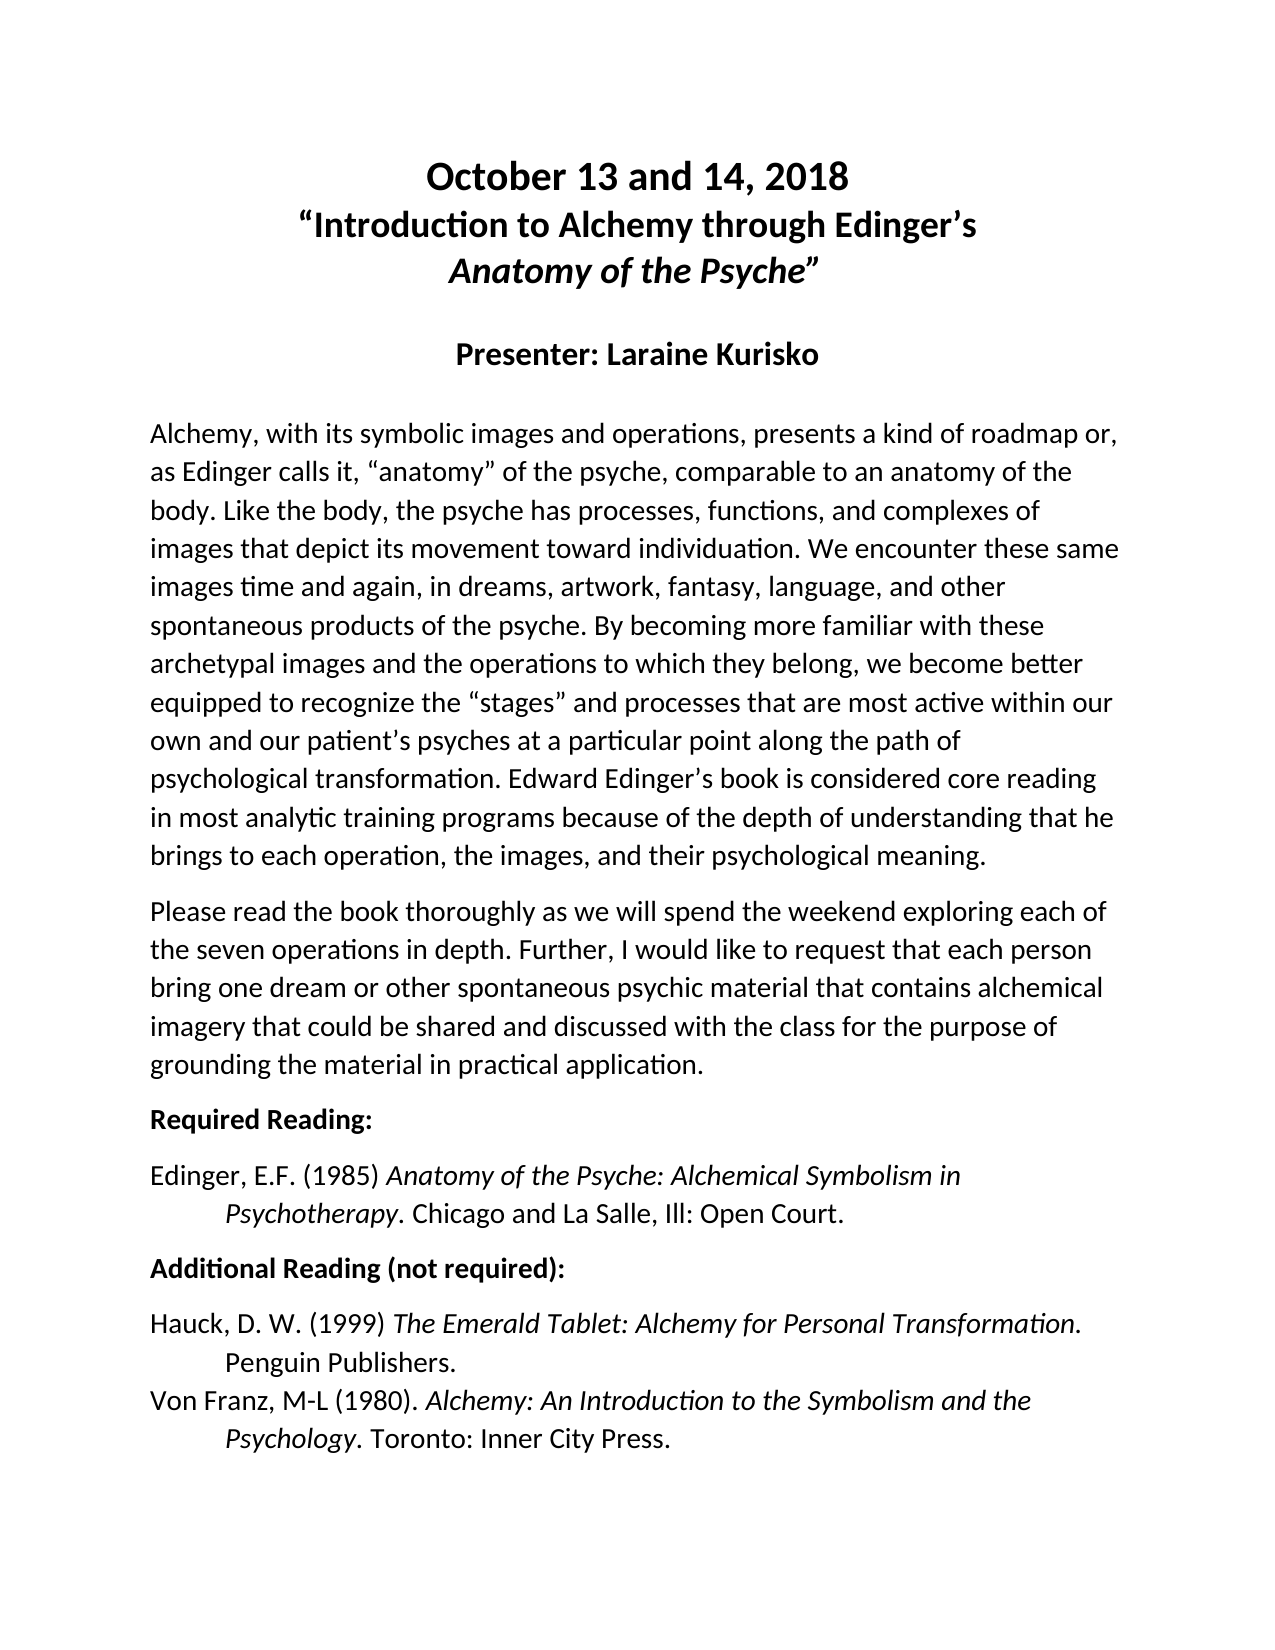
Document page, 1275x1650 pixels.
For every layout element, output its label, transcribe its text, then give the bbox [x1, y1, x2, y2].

text Hauck, D. W. (1999) The Emerald Tablet: Alchemy for Personal Transformation. [150, 1305, 1125, 1341]
text Required Reading: [150, 1101, 1125, 1137]
text Additional Reading (not required): [150, 1250, 1125, 1286]
text Anatomy of the Psyche” [150, 247, 1125, 292]
text Alchemy, with its symbolic images and operations, presents a kind of roadmap or, as Edinger calls it, “anatomy” of the psyche, comparable to an anatomy of the body. Like the body, the psyche has processes, functions, and complexes of images that depict its movement toward individuation. We encounter these same images time and again, in dreams, artwork, fantasy, language, and other spontaneous products of the psyche. By becoming more familiar with these archetypal images and the operations to which they belong, we become better equipped to recognize the “stages” and processes that are most active within our own and our patient’s psyches at a particular point along the path of psychological transformation. Edward Edinger’s book is considered core reading in most analytic training programs because of the depth of understanding that he brings to each operation, the images, and their psychological meaning. [150, 415, 1125, 873]
text Presenter: Laraine Kurisko [150, 333, 1125, 374]
text Penguin Publishers. [150, 1344, 1125, 1379]
text Please read the book thoroughly as we will spend the weekend exploring each of the seven operations in depth. Further, I would like to request that each person bring one dream or other spontaneous psychic material that contains alchemical imagery that could be shared and discussed with the class for the purpose of grounding the material in practical application. [150, 893, 1125, 1082]
text Von Franz, M-L (1980). Alchemy: An Introduction to the Symbolism and the Psychology. Toronto: Inner City Press. [150, 1382, 1125, 1456]
text October 13 and 14, 2018 [150, 150, 1125, 201]
text Edinger, E.F. (1985) Anatomy of the Psyche: Alchemical Symbolism in Psychotherapy. Chicago and La Salle, Ill: Open Court. [150, 1157, 1125, 1231]
text “Introduction to Alchemy through Edinger’s [150, 201, 1125, 247]
